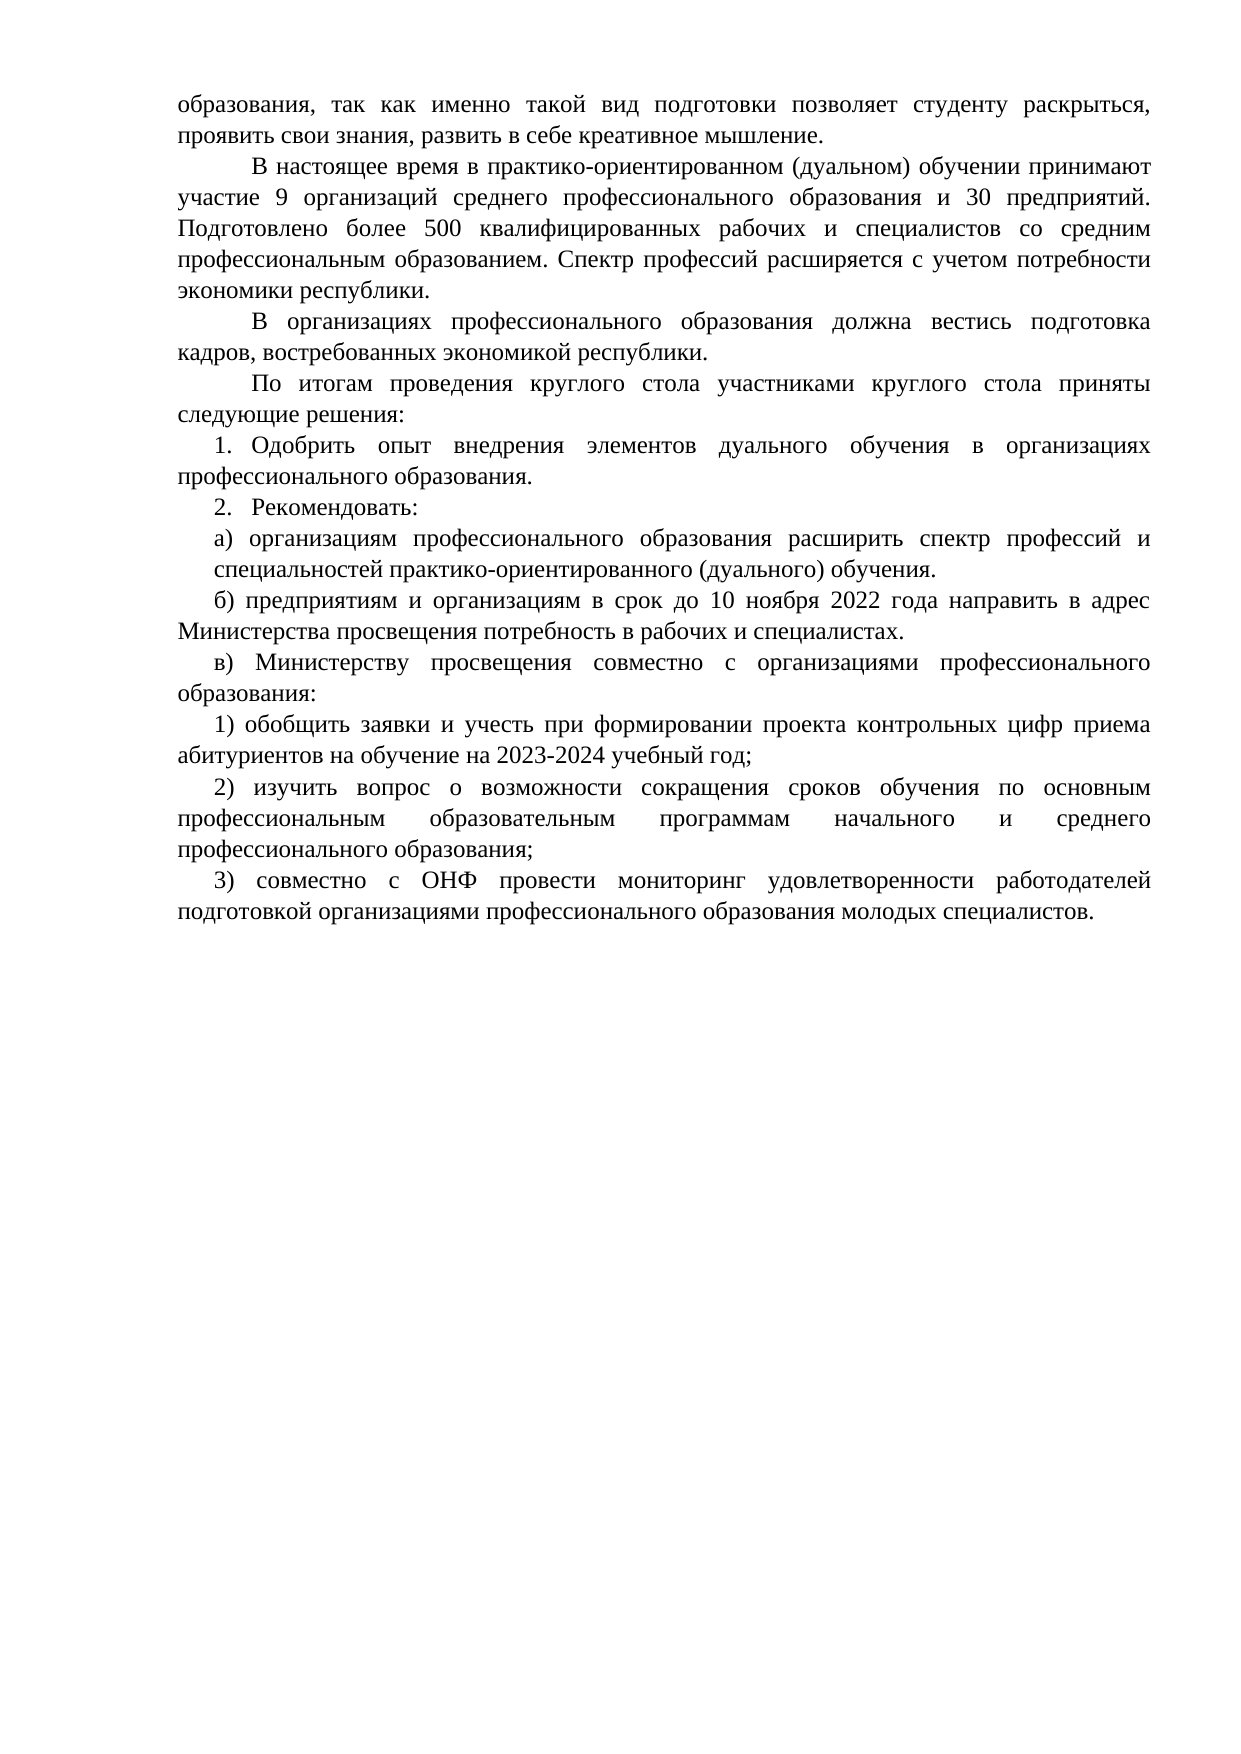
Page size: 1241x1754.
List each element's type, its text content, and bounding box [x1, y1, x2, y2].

text 2) изучить вопрос о возможности сокращения сроков обучения по основным профессиональным образовательным программам начального и среднего профессионального образования; [177, 772, 1152, 862]
text В настоящее время в практико-ориентированном (дуальном) обучении принимают участие 9 организаций среднего профессионального образования и 30 предприятий. Подготовлено более 500 квалифицированных рабочих и специалистов со средним профессиональным образованием. Спектр профессий расширяется с учетом потребности экономики республики. [177, 151, 1152, 304]
text 1) обобщить заявки и учесть при формировании проекта контрольных цифр приема абитуриентов на обучение на 2023-2024 учебный год; [177, 709, 1152, 769]
list а) организациям профессионального образования расширить спектр профессий и специальностей практико-ориентированного (дуального) обучения. [213, 523, 1152, 583]
text 3) совместно с ОНФ провести мониторинг удовлетворенности работодателей подготовкой организациями профессионального образования молодых специалистов. [177, 865, 1152, 924]
list Одобрить опыт внедрения элементов дуального обучения в организациях профессионального образования. [177, 430, 1152, 490]
text в) Министерству просвещения совместно с организациями профессионального образования: [177, 647, 1152, 707]
text В организациях профессионального образования должна вестись подготовка кадров, востребованных экономикой республики. [177, 306, 1152, 366]
list Рекомендовать: [177, 492, 1152, 521]
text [177, 89, 1152, 148]
text По итогам проведения круглого стола участниками круглого стола приняты следующие решения: [177, 368, 1152, 428]
text б) предприятиям и организациям в срок до 10 ноября 2022 года направить в адрес Министерства просвещения потребность в рабочих и специалистах. [177, 585, 1152, 645]
